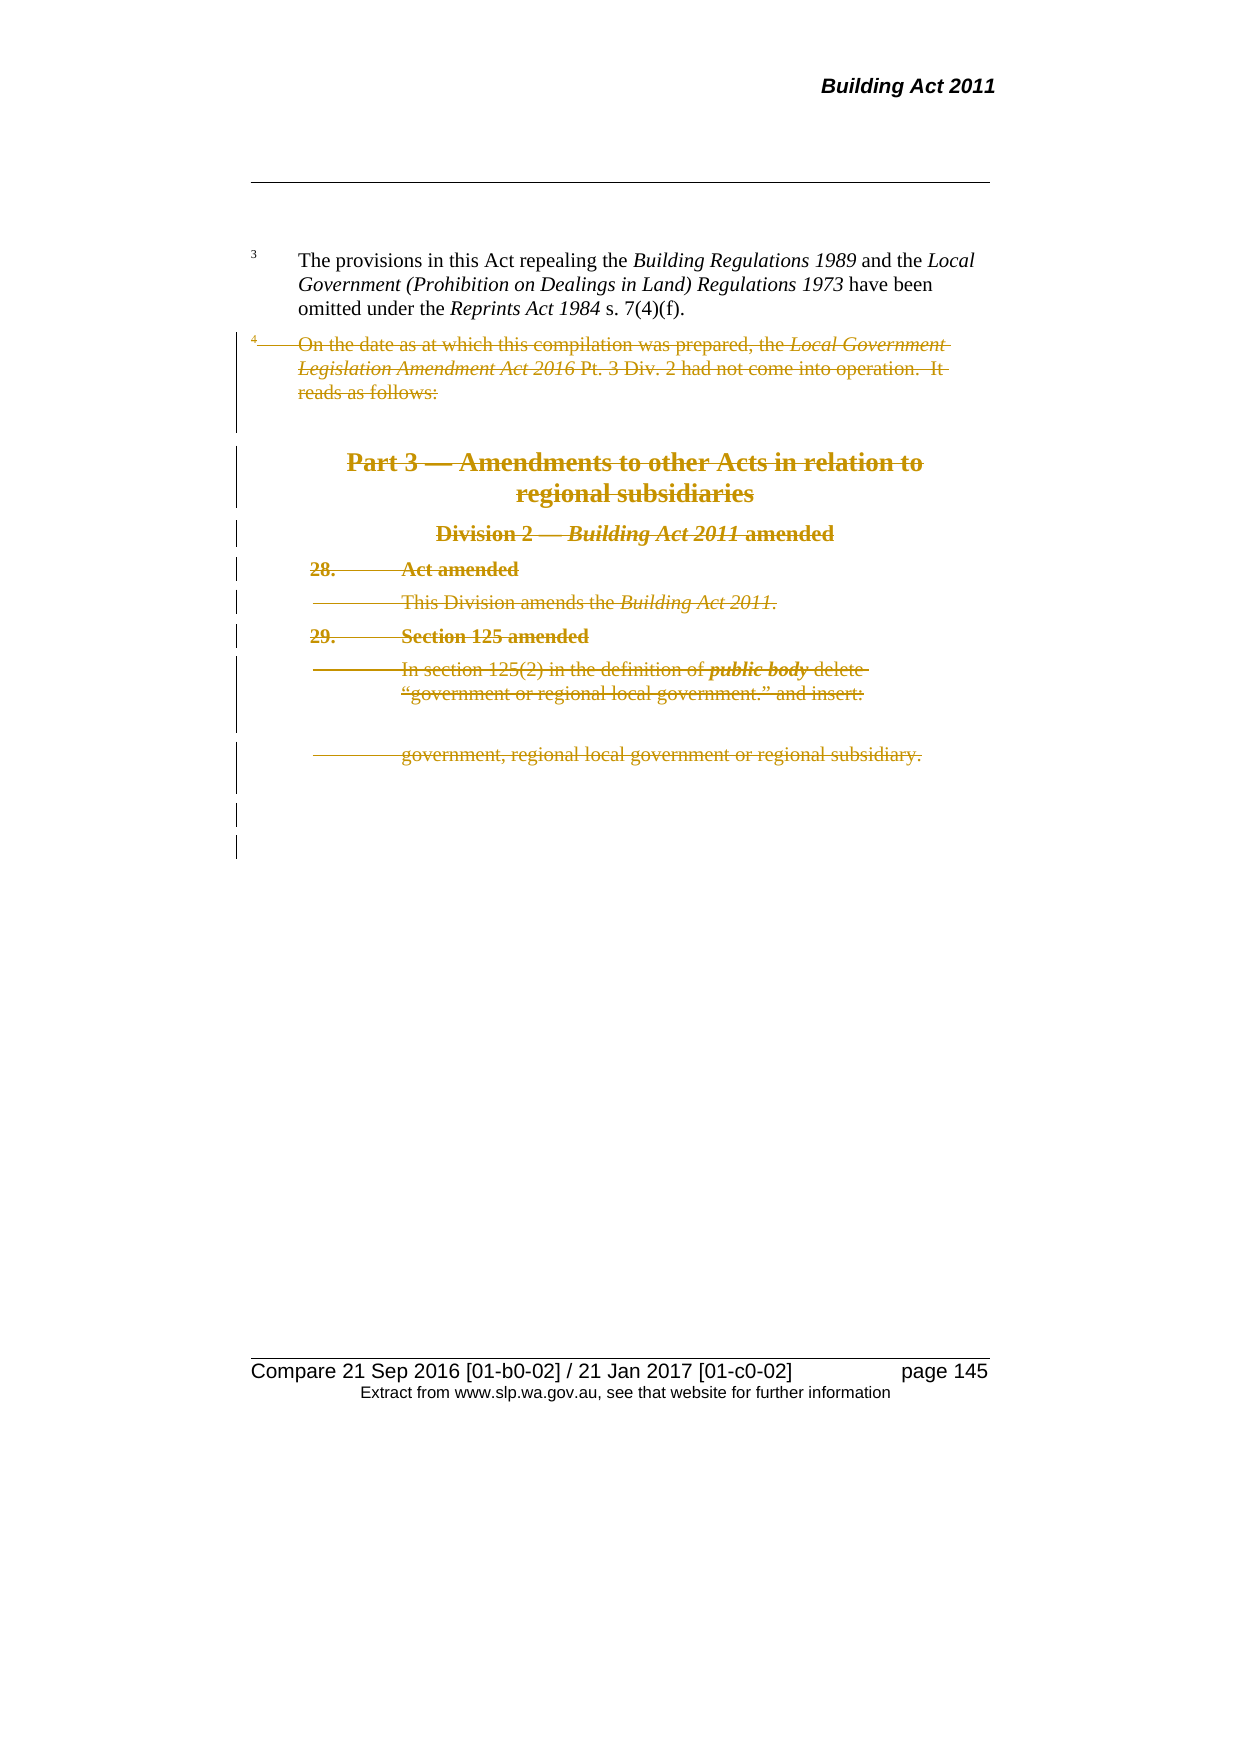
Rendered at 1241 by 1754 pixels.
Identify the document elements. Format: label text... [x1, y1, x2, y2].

text 3 The provisions in this Act repealing the Building Regulations 1989 and the Local Government (Prohibition on Dealings in Land) Regulations 1973 have been omitted under the Reprints Act 1984 s. 7(4)(f). [251, 247, 990, 320]
